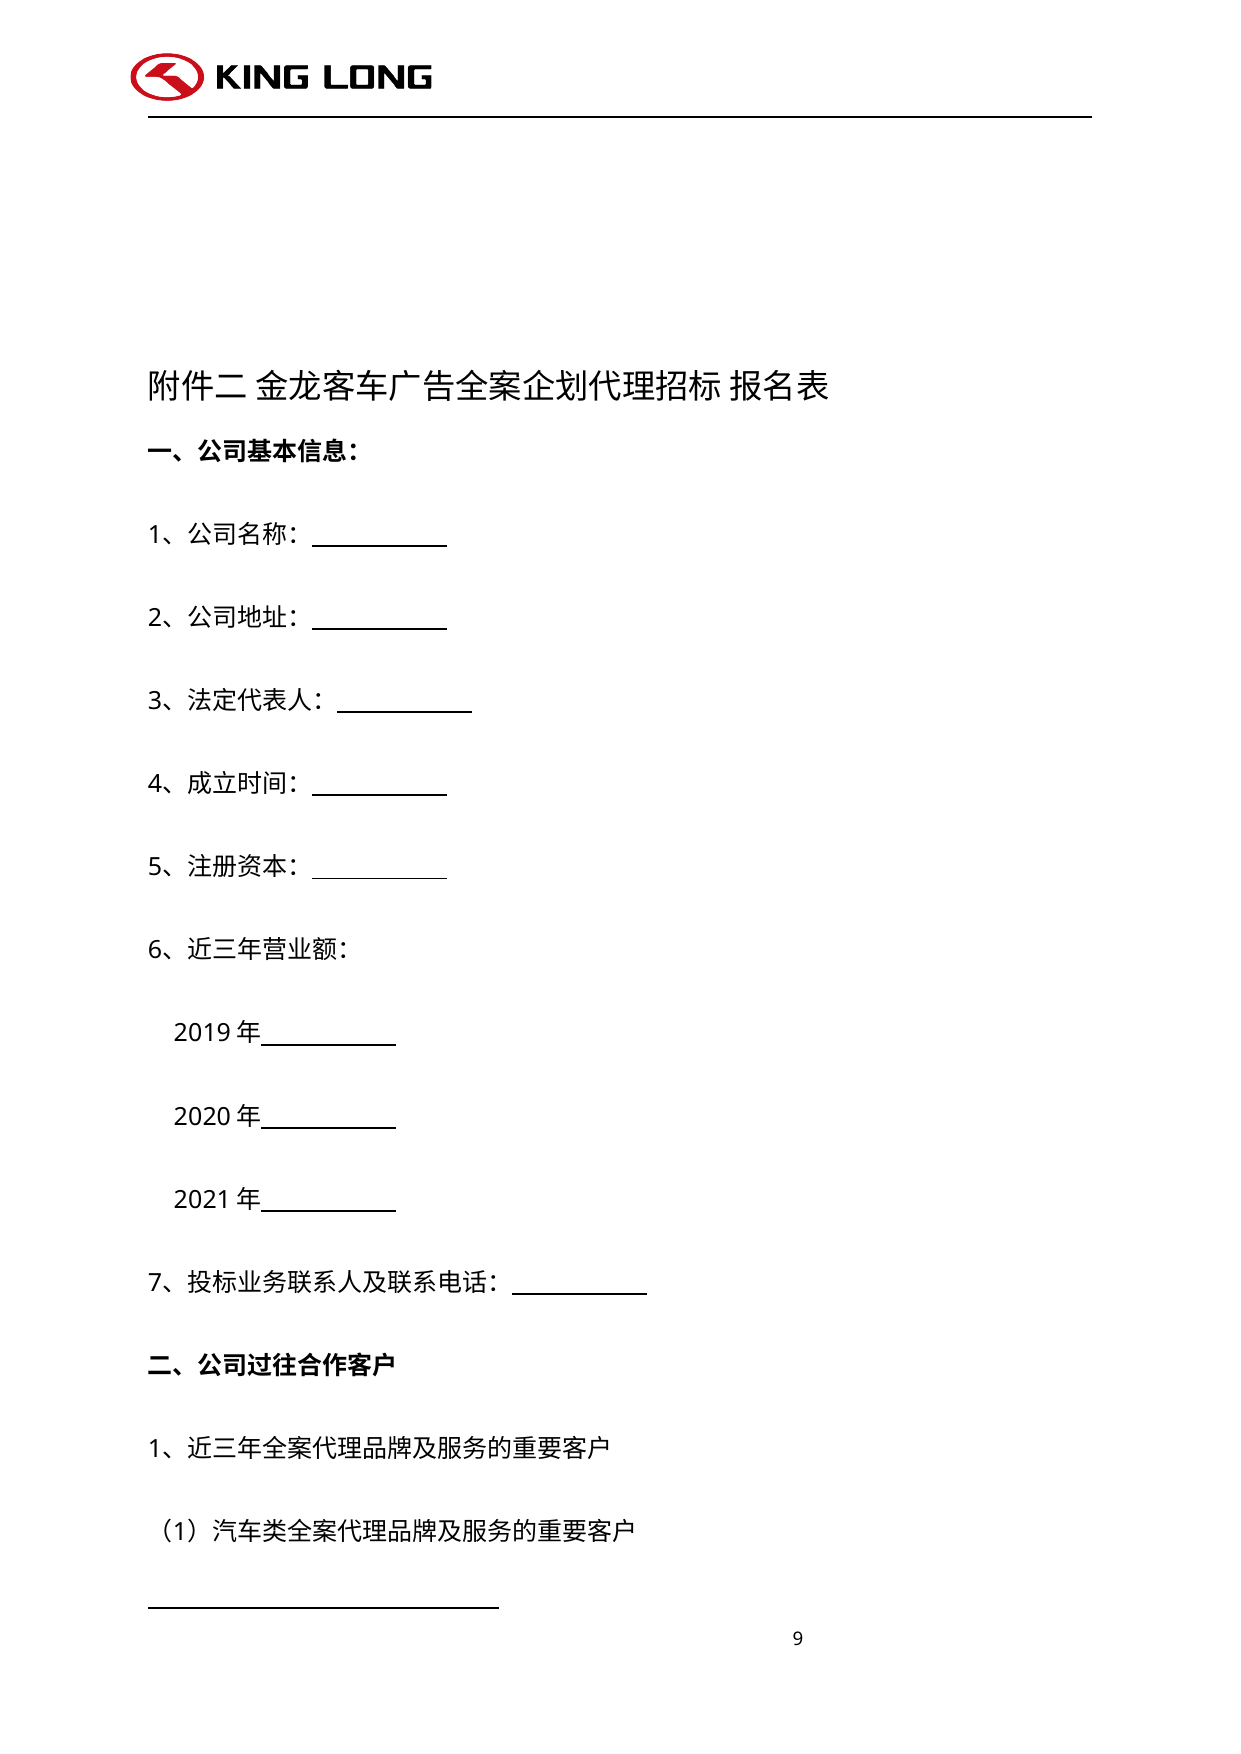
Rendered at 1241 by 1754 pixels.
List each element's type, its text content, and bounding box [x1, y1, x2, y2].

text 2020年 [148, 1082, 1092, 1147]
text 6、近三年营业额： [148, 915, 1092, 980]
text 二、公司过往合作客户 [148, 1331, 1092, 1396]
text 2、公司地址： [148, 583, 1092, 648]
text （1）汽车类全案代理品牌及服务的重要客户 [148, 1497, 1092, 1562]
text 1、近三年全案代理品牌及服务的重要客户 [148, 1414, 1092, 1479]
text 附件二 金龙客车广告全案企划代理招标 报名表 [148, 352, 1092, 417]
text 1、公司名称： [148, 500, 1092, 565]
text 3、法定代表人： [148, 666, 1092, 731]
picture [130, 53, 432, 101]
text 2019年 [148, 998, 1092, 1063]
text 5、注册资本： [148, 832, 1092, 897]
text 一、公司基本信息： [148, 417, 1092, 482]
text 7、投标业务联系人及联系电话： [148, 1248, 1092, 1313]
text 2021年 [148, 1165, 1092, 1230]
text 4、成立时间： [148, 749, 1092, 814]
